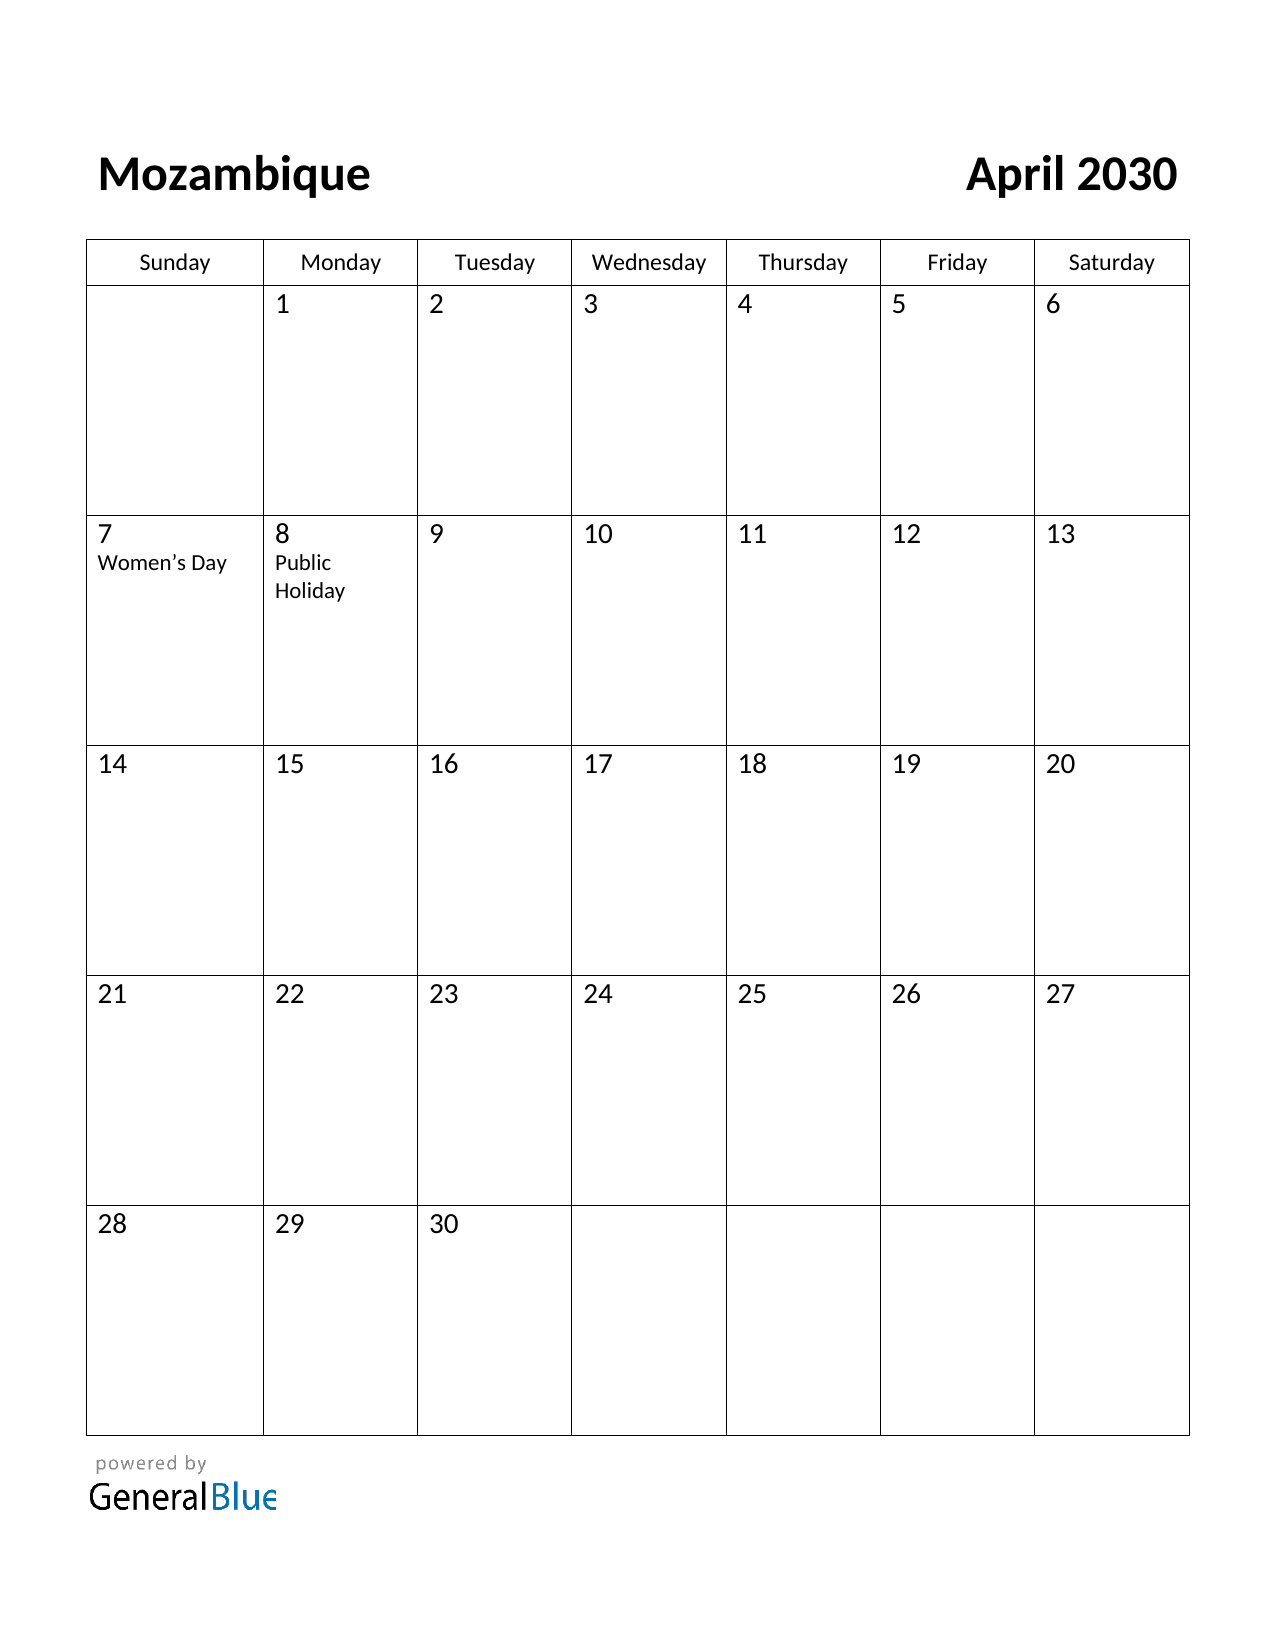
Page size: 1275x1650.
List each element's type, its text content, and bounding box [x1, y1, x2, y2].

table_cell [881, 548, 1034, 744]
table_cell [1035, 1206, 1189, 1238]
table_cell Women’s Day [87, 548, 263, 744]
table_cell [727, 548, 880, 744]
table_cell [87, 286, 263, 318]
table_cell 15 [264, 746, 417, 778]
table_cell [572, 1206, 726, 1238]
table_cell 6 [1035, 286, 1189, 318]
table_cell 26 [881, 976, 1034, 1008]
table_cell [572, 1008, 726, 1204]
table_cell Saturday [1035, 240, 1189, 284]
table_cell [418, 778, 571, 974]
table_cell [727, 778, 880, 974]
table_cell [87, 1238, 263, 1434]
table_cell [1035, 778, 1189, 974]
table_cell [86, 1436, 1189, 1534]
table_cell 16 [418, 746, 571, 778]
table_cell 30 [418, 1206, 571, 1238]
table_cell Sunday [87, 240, 263, 284]
table_cell [1035, 1238, 1189, 1434]
table_cell 29 [264, 1206, 417, 1238]
table_cell [727, 318, 880, 514]
table_cell [881, 318, 1034, 514]
table_cell [727, 1008, 880, 1204]
table_cell 13 [1035, 516, 1189, 548]
table_cell [264, 778, 417, 974]
table_cell [572, 1238, 726, 1434]
table_cell [572, 318, 726, 514]
table_cell Monday [264, 240, 417, 284]
table_cell [264, 1238, 417, 1434]
table_header April 2030 [572, 105, 1189, 239]
table_cell Public Holiday [264, 548, 417, 744]
table_cell 21 [87, 976, 263, 1008]
table_cell 12 [881, 516, 1034, 548]
table_cell 8 [264, 516, 417, 548]
table_cell 14 [87, 746, 263, 778]
table_cell [87, 318, 263, 514]
table_cell 18 [727, 746, 880, 778]
table_cell [572, 778, 726, 974]
table_header Mozambique [86, 105, 572, 239]
table_cell 11 [727, 516, 880, 548]
table_cell 23 [418, 976, 571, 1008]
table_cell 7 [87, 516, 263, 548]
table_cell 17 [572, 746, 726, 778]
table_cell [881, 778, 1034, 974]
table_cell 9 [418, 516, 571, 548]
table_cell 5 [881, 286, 1034, 318]
table_cell 19 [881, 746, 1034, 778]
table_cell [418, 1238, 571, 1434]
table_cell 22 [264, 976, 417, 1008]
table_cell Wednesday [572, 240, 726, 284]
table_cell 28 [87, 1206, 263, 1238]
table_cell Friday [881, 240, 1034, 284]
table_cell [572, 548, 726, 744]
table_cell 3 [572, 286, 726, 318]
table_cell 25 [727, 976, 880, 1008]
table_cell 20 [1035, 746, 1189, 778]
table_cell [264, 318, 417, 514]
table_cell [87, 778, 263, 974]
table_cell 10 [572, 516, 726, 548]
table_cell [881, 1206, 1034, 1238]
table_cell [1035, 1008, 1189, 1204]
table_cell [418, 1008, 571, 1204]
table_cell [727, 1206, 880, 1238]
table_cell [881, 1238, 1034, 1434]
table_cell [87, 1008, 263, 1204]
table_cell 24 [572, 976, 726, 1008]
table_cell [418, 318, 571, 514]
table_cell 27 [1035, 976, 1189, 1008]
table_cell 1 [264, 286, 417, 318]
picture [88, 1452, 276, 1515]
table_cell [1035, 318, 1189, 514]
table_cell [1035, 548, 1189, 744]
table_cell Tuesday [418, 240, 571, 284]
table_cell [418, 548, 571, 744]
table_cell Thursday [727, 240, 880, 284]
table_cell 2 [418, 286, 571, 318]
table_cell [264, 1008, 417, 1204]
table_cell 4 [727, 286, 880, 318]
table_cell [727, 1238, 880, 1434]
table_cell [881, 1008, 1034, 1204]
